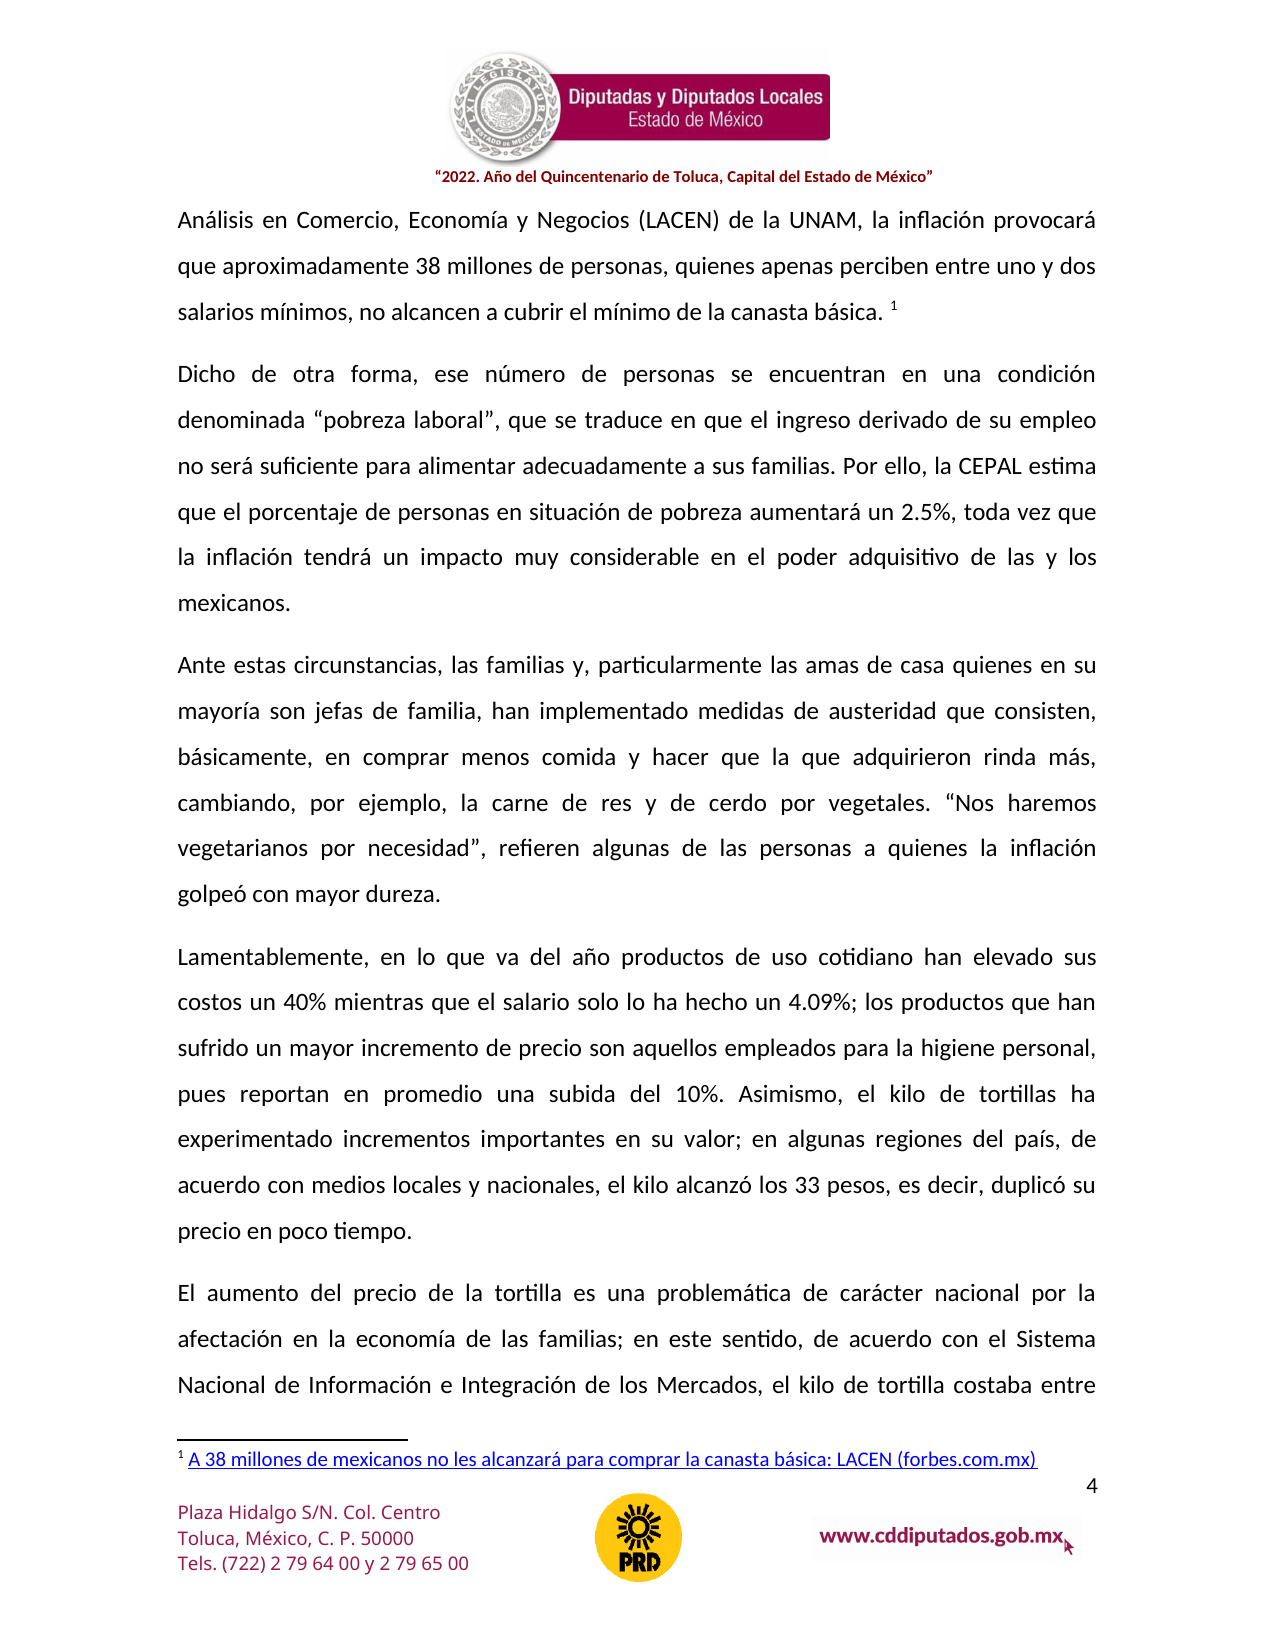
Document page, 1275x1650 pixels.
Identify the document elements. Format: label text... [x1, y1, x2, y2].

picture [445, 48, 830, 167]
text Dicho de otra forma, ese número de personas se encuentran en una condición denominada “pobreza laboral”, que se traduce en que el ingreso derivado de su empleo no será suficiente para alimentar adecuadamente a sus familias. Por ello, la CEPAL estima que el porcentaje de personas en situación de pobreza aumentará un 2.5%, toda vez que la inflación tendrá un impacto muy considerable en el poder adquisitivo de las y los mexicanos. [177, 358, 1098, 618]
text Lamentablemente, en lo que va del año productos de uso cotidiano han elevado sus costos un 40% mientras que el salario solo lo ha hecho un 4.09%; los productos que han sufrido un mayor incremento de precio son aquellos empleados para la higiene personal, pues reportan en promedio una subida del 10%. Asimismo, el kilo de tortillas ha experimentado incrementos importantes en su valor; en algunas regiones del país, de acuerdo con medios locales y nacionales, el kilo alcanzó los 33 pesos, es decir, duplicó su precio en poco tiempo. [177, 941, 1098, 1246]
picture [592, 1489, 682, 1584]
picture [811, 1516, 1083, 1562]
text Ante estas circunstancias, las familias y, particularmente las amas de casa quienes en su mayoría son jefas de familia, han implementado medidas de austeridad que consisten, básicamente, en comprar menos comida y hacer que la que adquirieron rinda más, cambiando, por ejemplo, la carne de res y de cerdo por vegetales. “Nos haremos vegetarianos por necesidad”, refieren algunas de las personas a quienes la inflación golpeó con mayor dureza. [177, 649, 1098, 909]
